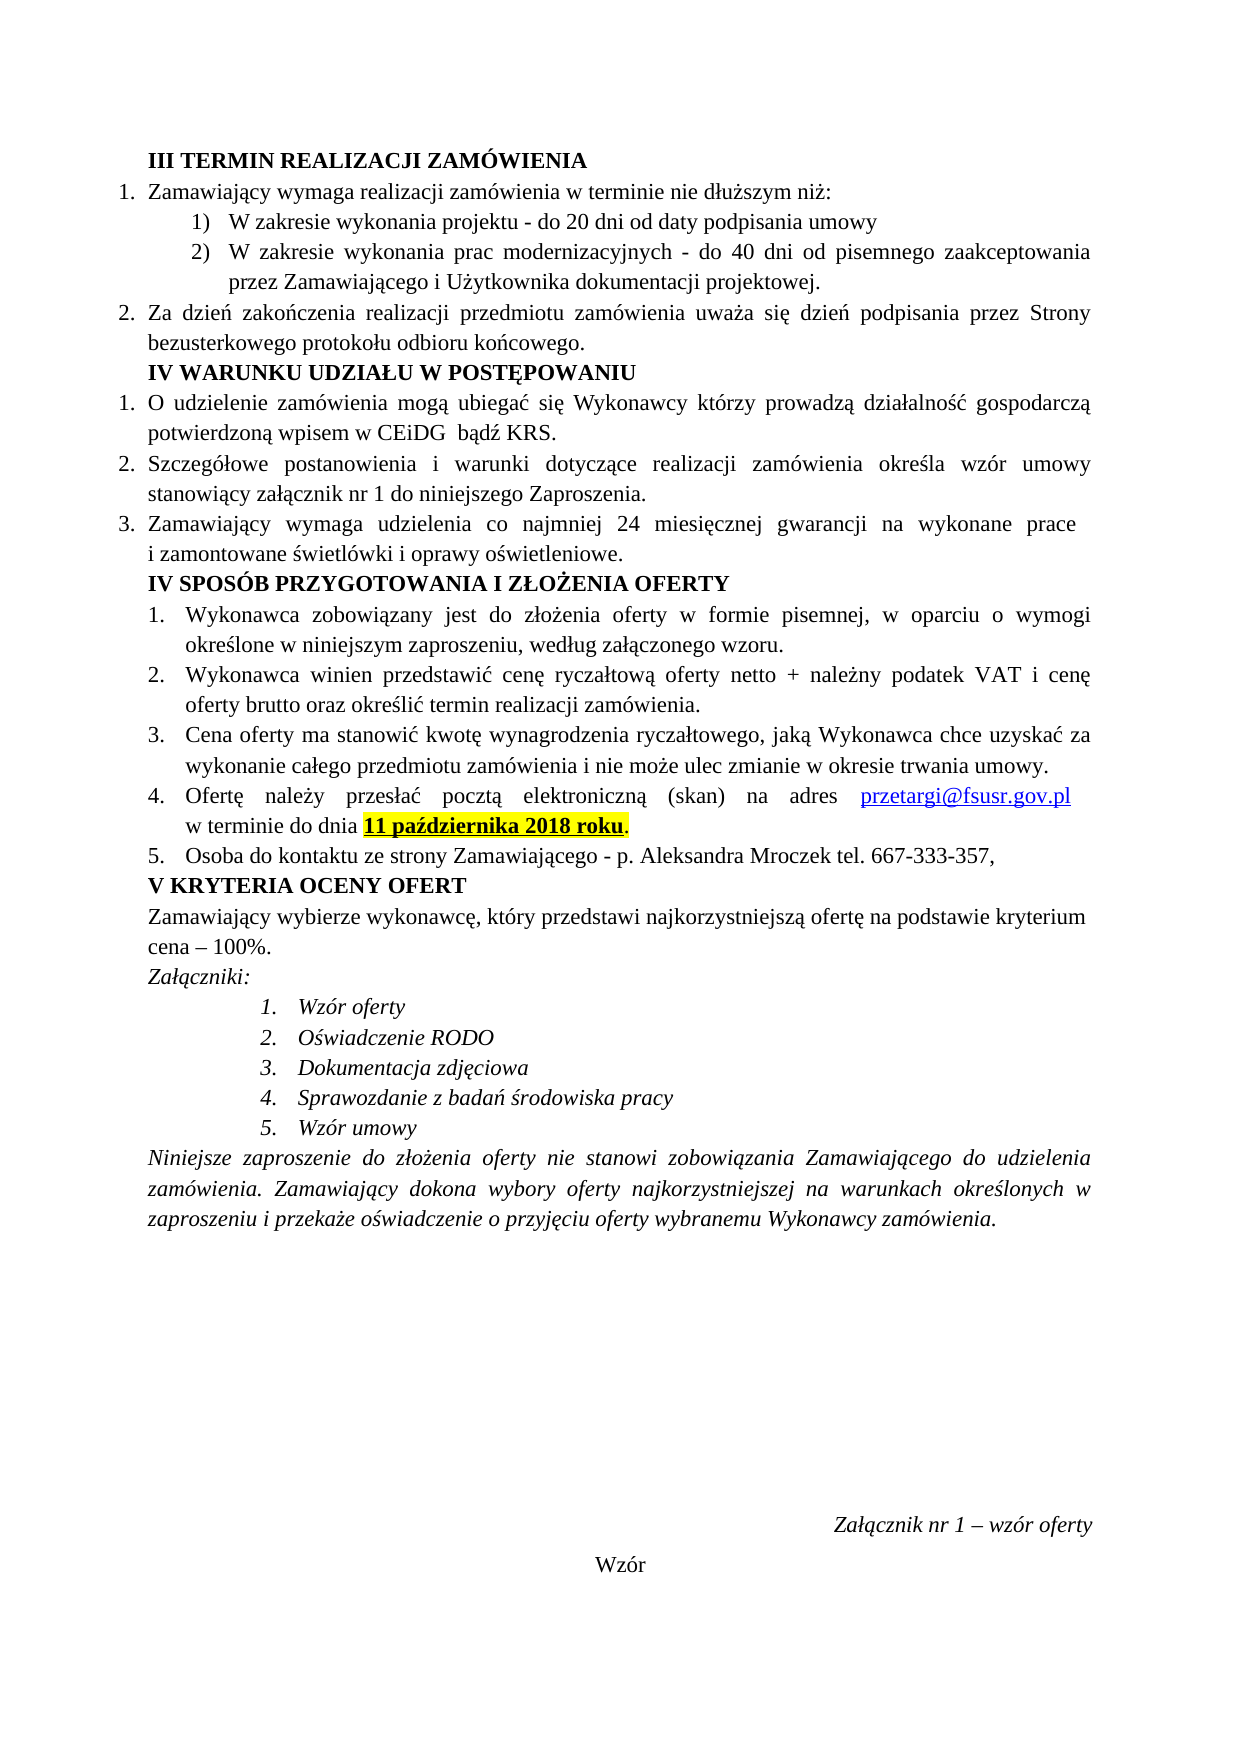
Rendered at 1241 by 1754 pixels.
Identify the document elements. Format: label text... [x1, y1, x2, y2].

list Wzór umowy [260, 1114, 1092, 1141]
text Załącznik nr 1 – wzór oferty [148, 1511, 1093, 1538]
list Dokumentacja zdjęciowa [260, 1054, 1092, 1080]
list W zakresie wykonania prac modernizacyjnych - do 40 dni od pisemnego zaakceptowania przez Zamawiającego i Użytkownika dokumentacji projektowej. [191, 238, 1093, 295]
list Za dzień zakończenia realizacji przedmiotu zamówienia uważa się dzień podpisania przez Strony bezusterkowego protokołu odbioru końcowego. [118, 299, 1093, 355]
list Sprawozdanie z badań środowiska pracy [260, 1084, 1092, 1110]
text Wzór [148, 1551, 1093, 1577]
list Zamawiający wymaga realizacji zamówienia w terminie nie dłuższym niż: [118, 178, 1093, 204]
list Osoba do kontaktu ze strony Zamawiającego - p. Aleksandra Mroczek tel. 667-333-357, [148, 842, 1093, 869]
list Szczegółowe postanowienia i warunki dotyczące realizacji zamówienia określa wzór umowy stanowiący załącznik nr 1 do niniejszego Zaproszenia. [118, 450, 1093, 506]
list Wykonawca winien przedstawić cenę ryczałtową oferty netto + należny podatek VAT i cenę oferty brutto oraz określić termin realizacji zamówienia. [148, 661, 1093, 718]
text Zamawiający wybierze wykonawcę, który przedstawi najkorzystniejszą ofertę na podstawie kryterium cena – 100%. [148, 903, 1093, 959]
list Ofertę należy przesłać pocztą elektroniczną (skan) na adres przetargi@fsusr.gov.pl w terminie do dnia 11 października 2018 roku. [148, 782, 1093, 838]
list Cena oferty ma stanowić kwotę wynagrodzenia ryczałtowego, jaką Wykonawca chce uzyskać za wykonanie całego przedmiotu zamówienia i nie może ulec zmianie w okresie trwania umowy. [148, 722, 1093, 778]
list Zamawiający wymaga udzielenia co najmniej 24 miesięcznej gwarancji na wykonane prace i zamontowane świetlówki i oprawy oświetleniowe. [118, 510, 1093, 567]
text V KRYTERIA OCENY OFERT [148, 873, 1093, 899]
list Wzór oferty [260, 993, 1092, 1020]
list Wykonawca zobowiązany jest do złożenia oferty w formie pisemnej, w oparciu o wymogi określone w niniejszym zaproszeniu, według załączonego wzoru. [148, 601, 1093, 657]
text Niniejsze zaproszenie do złożenia oferty nie stanowi zobowiązania Zamawiającego do udzielenia zamówienia. Zamawiający dokona wybory oferty najkorzystniejszej na warunkach określonych w zaproszeniu i przekaże oświadczenie o przyjęciu oferty wybranemu Wykonawcy zamówienia. [148, 1144, 1092, 1231]
text IV WARUNKU UDZIAŁU W POSTĘPOWANIU [148, 359, 1093, 385]
list Oświadczenie RODO [260, 1024, 1092, 1050]
list O udzielenie zamówienia mogą ubiegać się Wykonawcy którzy prowadzą działalność gospodarczą potwierdzoną wpisem w CEiDG bądź KRS. [118, 389, 1093, 446]
text Załączniki: [148, 963, 1092, 989]
text IV SPOSÓB PRZYGOTOWANIA I ZŁOŻENIA OFERTY [148, 571, 1093, 597]
list W zakresie wykonania projektu - do 20 dni od daty podpisania umowy [191, 208, 1093, 234]
text III TERMIN REALIZACJI ZAMÓWIENIA [148, 148, 1093, 174]
